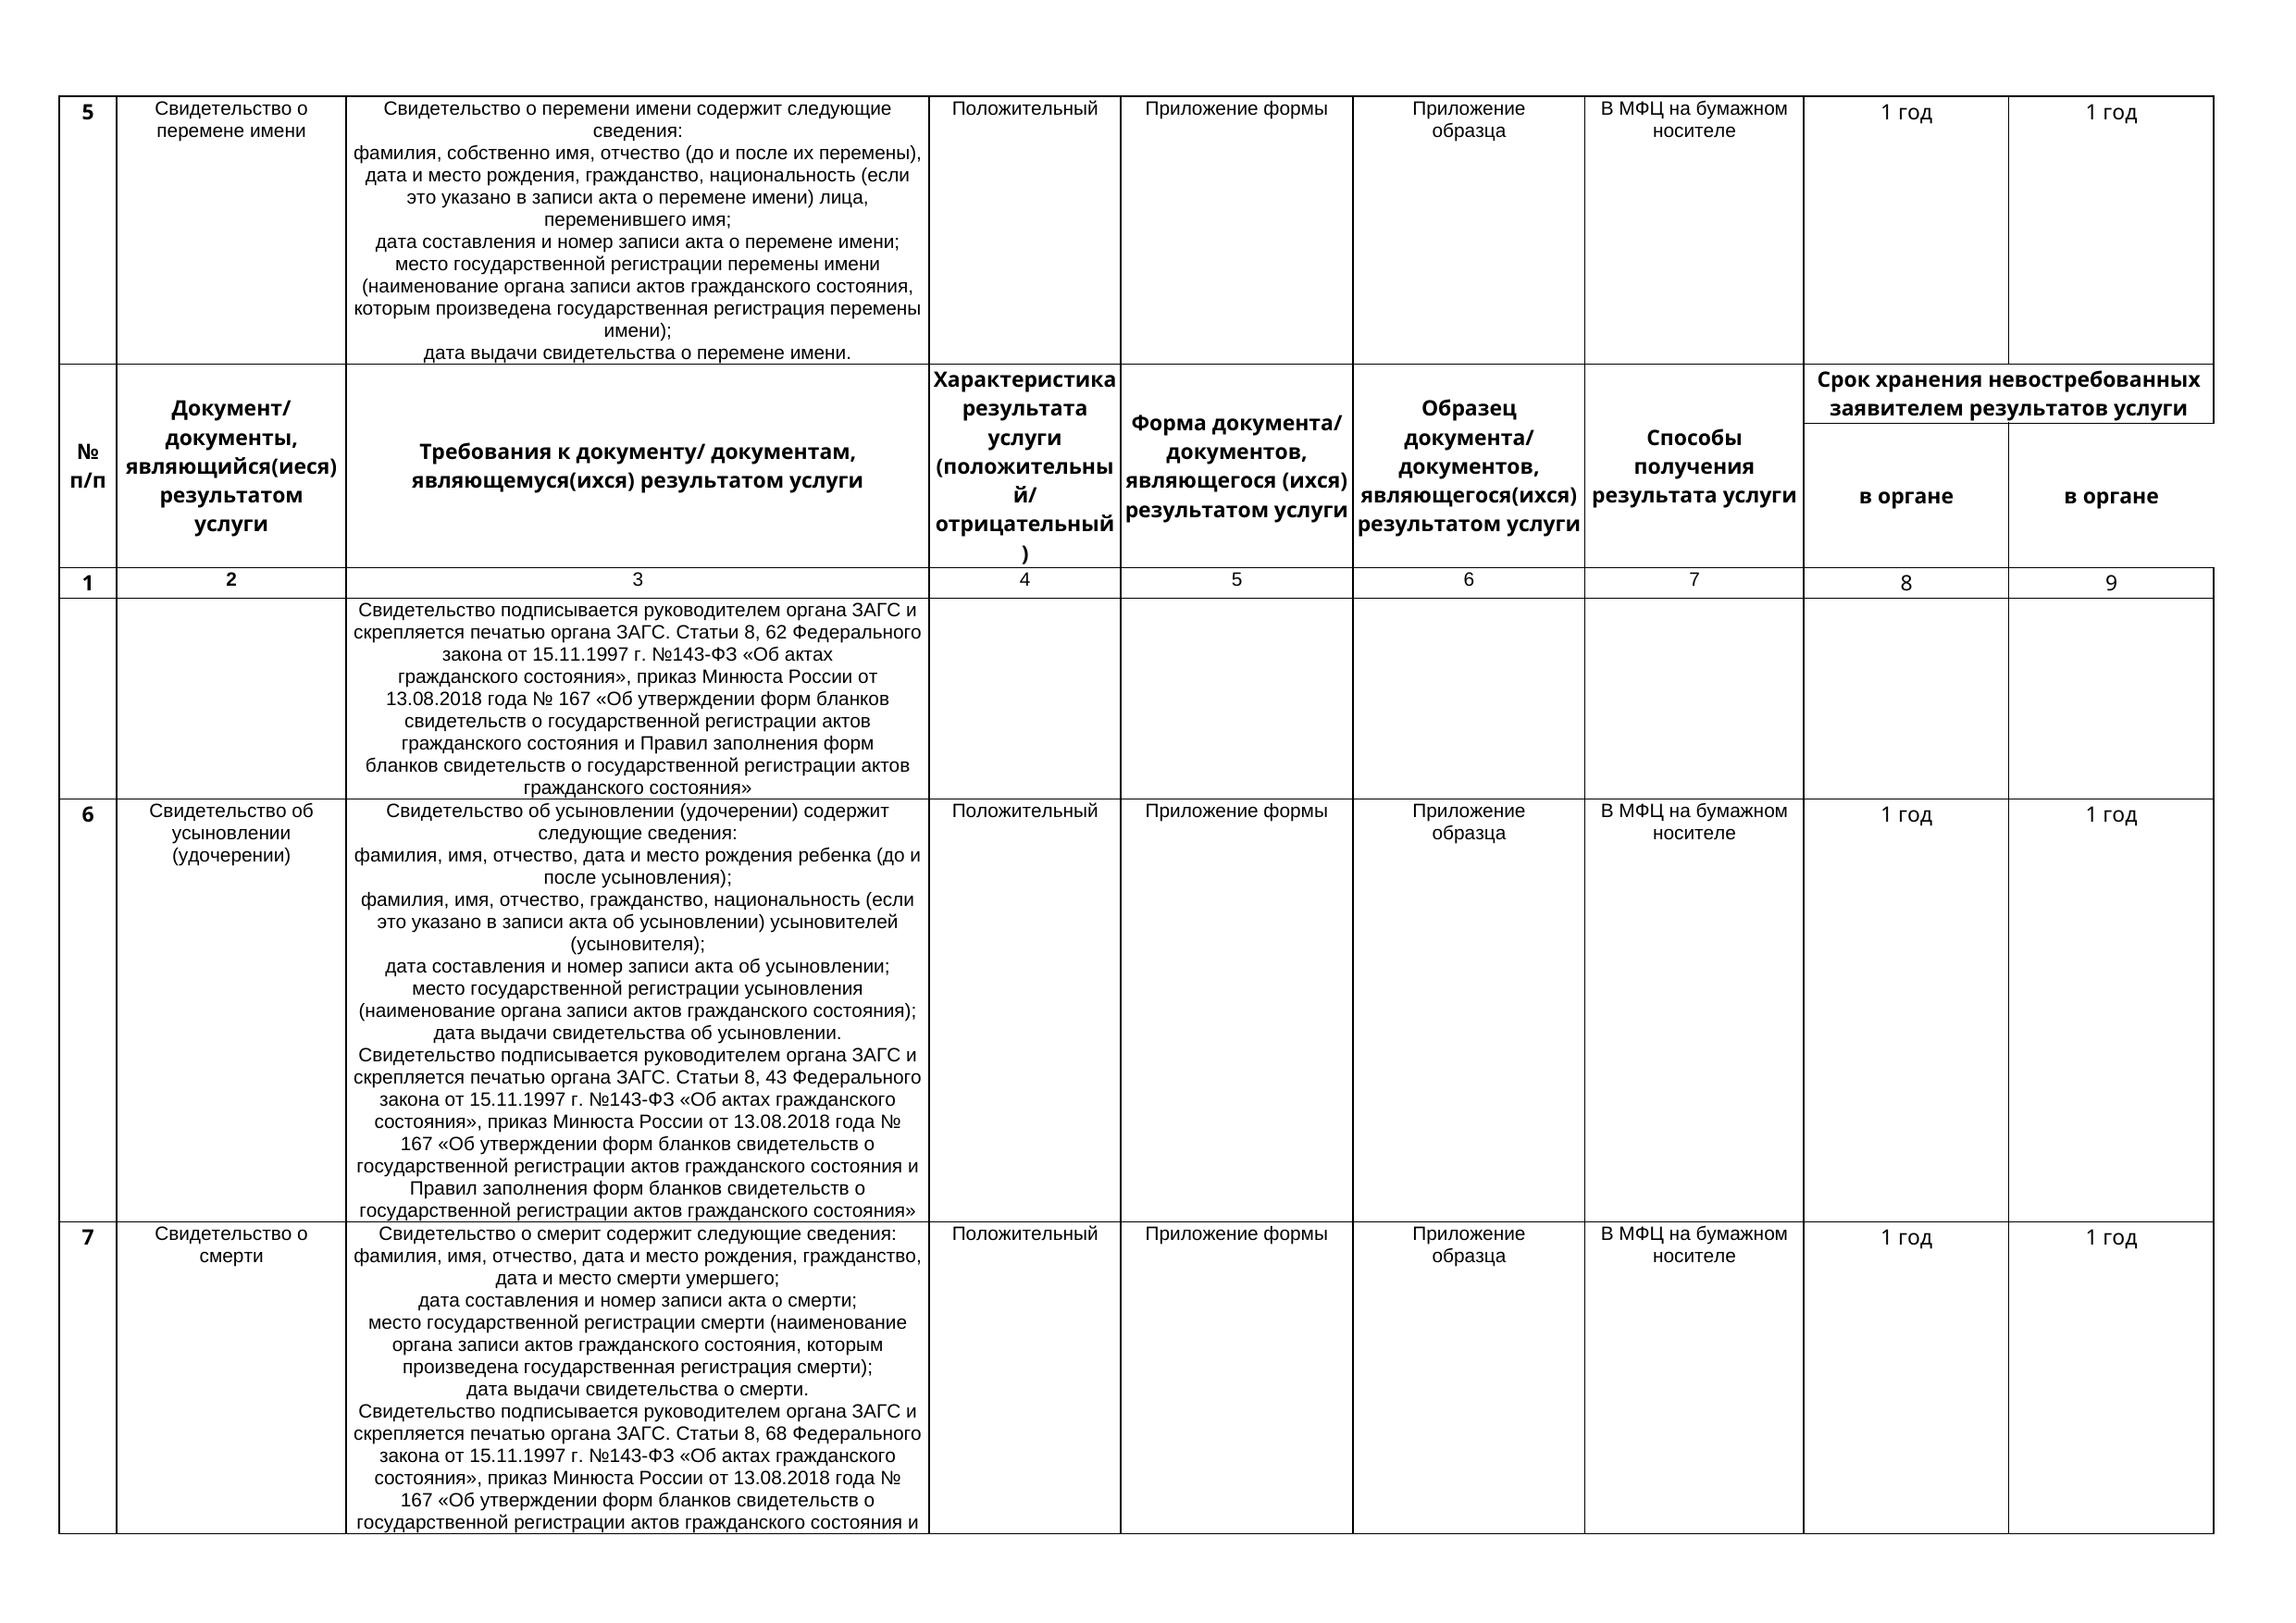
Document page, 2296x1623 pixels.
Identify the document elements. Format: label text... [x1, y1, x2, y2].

table_cell 4 [930, 568, 1120, 598]
table_cell Положительный [930, 799, 1120, 1220]
table_cell Положительный [930, 1222, 1120, 1532]
table_cell 6 [60, 799, 116, 1220]
table_cell [1354, 599, 1584, 799]
table_cell Документ/ документы, являющийся(иеся) результатом услуги [118, 365, 345, 567]
table_cell Положительный [930, 97, 1120, 363]
table_cell Свидетельство подписывается руководителем органа ЗАГС и скрепляется печатью органа ЗАГС. Статьи 8, 62 Федерального закона от 15.11.1997 г. №143-ФЗ «Об актах гражданского состояния», приказ Минюста России от 13.08.2018 года № 167 «Об утверждении форм бланков свидетельств о государственной регистрации актов гражданского состояния и Правил заполнения форм бланков свидетельств о государственной регистрации актов гражданского состояния» [347, 599, 928, 799]
table_cell 3 [347, 568, 928, 598]
table_cell 1 год [1805, 97, 2008, 363]
table_cell Требования к документу/ документам, являющемуся(ихся) результатом услуги [347, 365, 928, 567]
table_cell Характеристика результата услуги (положительный/ отрицательный) [930, 365, 1120, 567]
table_cell 1 год [2009, 97, 2213, 363]
table_cell 7 [1585, 568, 1803, 598]
table_cell [1585, 599, 1803, 799]
table_cell Приложение образца [1354, 97, 1584, 363]
table_cell 7 [60, 1222, 116, 1532]
table_cell В МФЦ на бумажном носителе [1585, 799, 1803, 1220]
table_cell Приложение образца [1354, 799, 1584, 1220]
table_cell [347, 1222, 928, 1532]
table_cell Свидетельство о перемени имени содержит следующие сведения: фамилия, собственно имя, отчество (до и после их перемены), дата и место рождения, гражданство, национальность (если это указано в записи акта о перемене имени) лица, переменившего имя; дата составления и номер записи акта о перемене имени; место государственной регистрации перемены имени (наименование органа записи актов гражданского состояния, которым произведена государственная регистрация перемены имени); дата выдачи свидетельства о перемене имени. [347, 97, 928, 363]
table_cell 1 [60, 568, 116, 598]
table_cell Образец документа/ документов, являющегося(ихся) результатом услуги [1354, 365, 1584, 567]
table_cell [118, 1222, 345, 1532]
table_cell 5 [1122, 568, 1352, 598]
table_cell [1585, 1222, 1803, 1532]
table_cell [1122, 599, 1352, 799]
table_cell [60, 599, 116, 799]
table_cell 1 год [1805, 1222, 2008, 1532]
table_cell Свидетельство о перемене имени [118, 97, 345, 363]
table_cell 1 год [2009, 799, 2213, 1220]
table_cell Свидетельство об усыновлении (удочерении) [118, 799, 345, 1220]
table_cell в органе [2009, 424, 2214, 567]
table_cell [2009, 599, 2213, 799]
table_cell [1805, 599, 2008, 799]
table_cell Приложение формы [1122, 97, 1352, 363]
table_cell 5 [60, 97, 116, 363]
table_cell 8 [1805, 568, 2008, 598]
table_cell Свидетельство об усыновлении (удочерении) содержит следующие сведения: фамилия, имя, отчество, дата и место рождения ребенка (до и после усыновления); фамилия, имя, отчество, гражданство, национальность (если это указано в записи акта об усыновлении) усыновителей (усыновителя); дата составления и номер записи акта об усыновлении; место государственной регистрации усыновления (наименование органа записи актов гражданского состояния); дата выдачи свидетельства об усыновлении. Свидетельство подписывается руководителем органа ЗАГС и скрепляется печатью органа ЗАГС. Статьи 8, 43 Федерального закона от 15.11.1997 г. №143-ФЗ «Об актах гражданского состояния», приказ Минюста России от 13.08.2018 года № 167 «Об утверждении форм бланков свидетельств о государственной регистрации актов гражданского состояния и Правил заполнения форм бланков свидетельств о государственной регистрации актов гражданского состояния» [347, 799, 928, 1220]
table_cell № п/п [60, 365, 116, 567]
table_cell Приложение образца [1354, 1222, 1584, 1532]
table_cell в органе [1805, 424, 2008, 567]
table_cell 1 год [2009, 1222, 2213, 1532]
table_cell 1 год [1805, 799, 2008, 1220]
table_cell Способы получения результата услуги [1585, 365, 1803, 567]
table_cell 2 [118, 568, 345, 598]
table_cell 9 [2009, 568, 2213, 598]
table_cell Приложение формы [1122, 1222, 1352, 1532]
table_cell [118, 599, 345, 799]
table_cell Срок хранения невостребованных заявителем результатов услуги [1805, 365, 2213, 422]
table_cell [1585, 97, 1803, 363]
table_cell [930, 599, 1120, 799]
table_cell Приложение формы [1122, 799, 1352, 1220]
table_cell 6 [1354, 568, 1584, 598]
table_cell Форма документа/ документов, являющегося (ихся) результатом услуги [1122, 365, 1352, 567]
